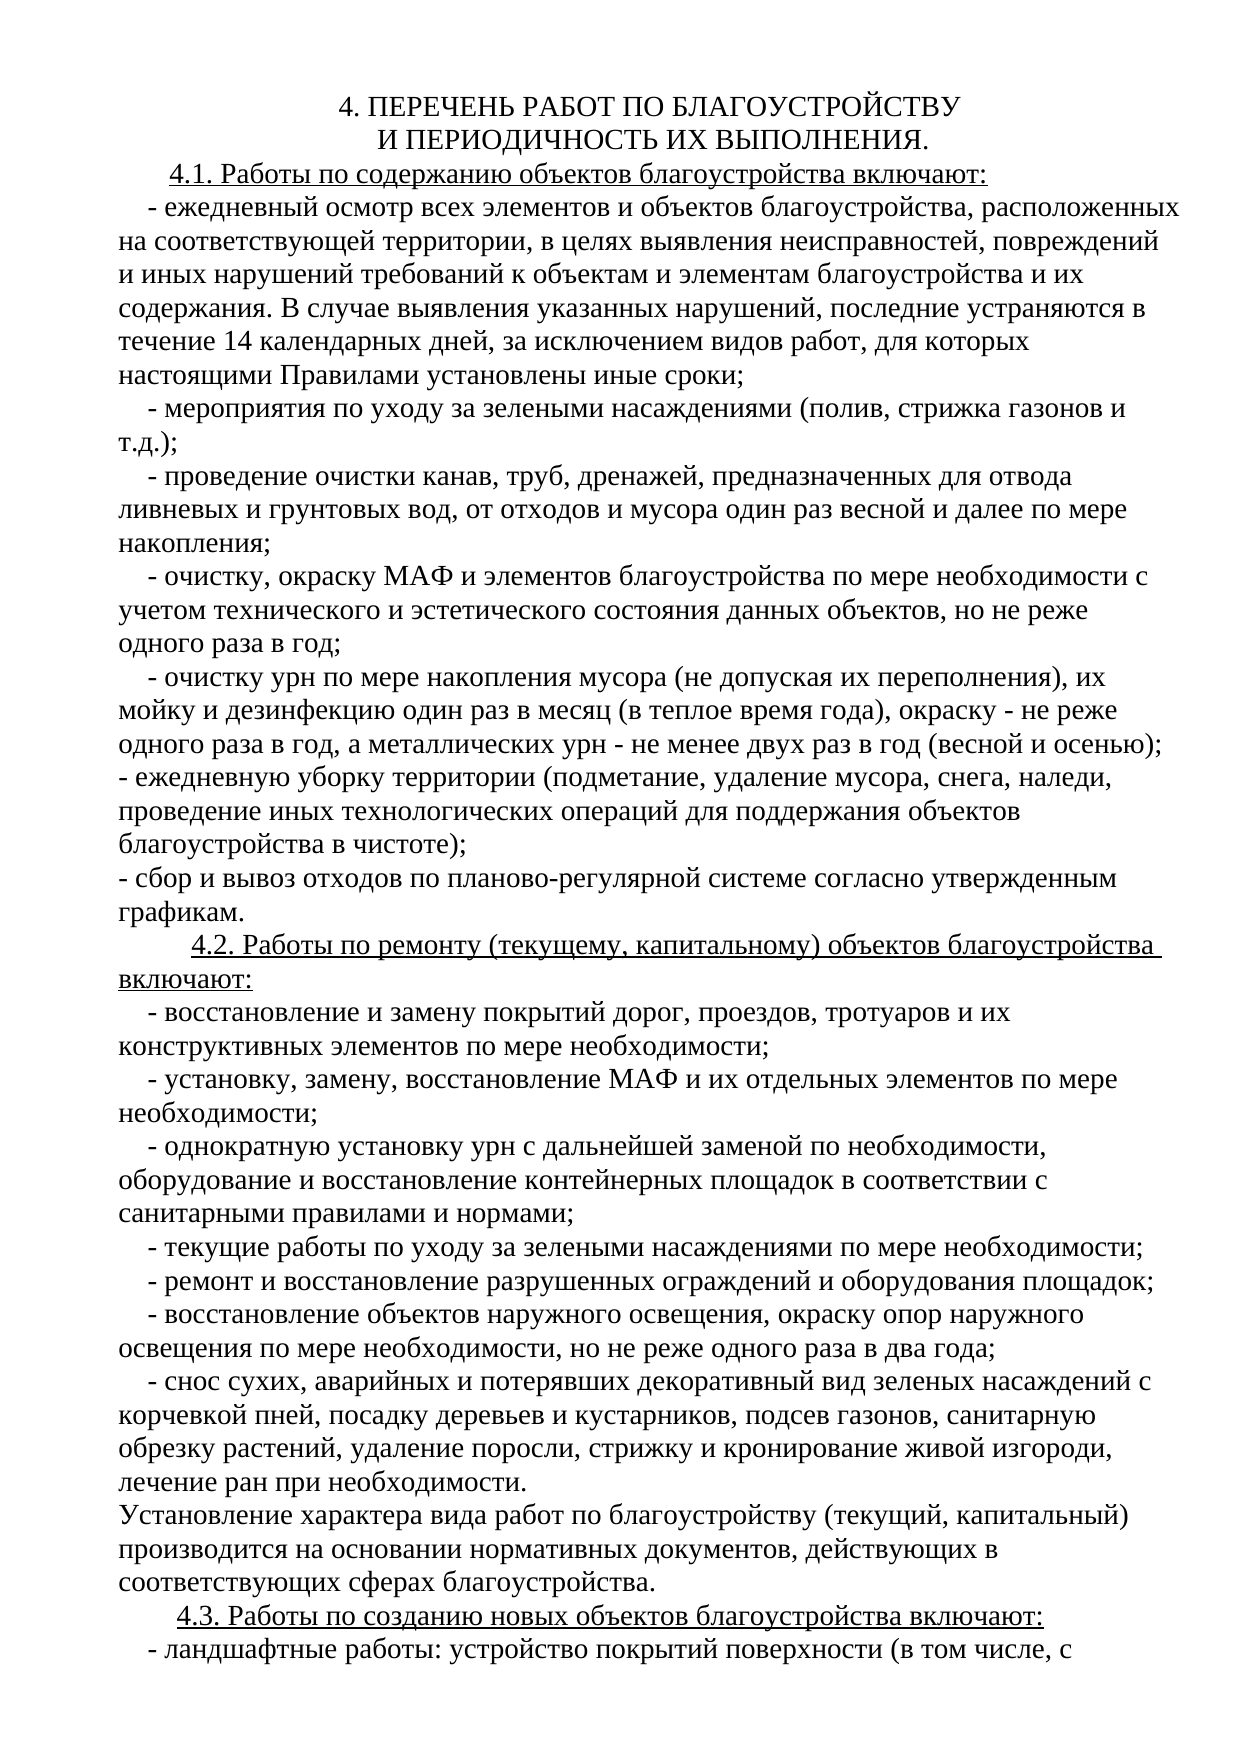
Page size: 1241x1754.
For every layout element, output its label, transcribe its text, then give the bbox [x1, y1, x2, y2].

text 4. ПЕРЕЧЕНЬ РАБОТ ПО БЛАГОУСТРОЙСТВУ [118, 89, 1181, 122]
text И ПЕРИОДИЧНОСТЬ ИХ ВЫПОЛНЕНИЯ. [118, 122, 1181, 156]
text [118, 156, 1181, 1665]
